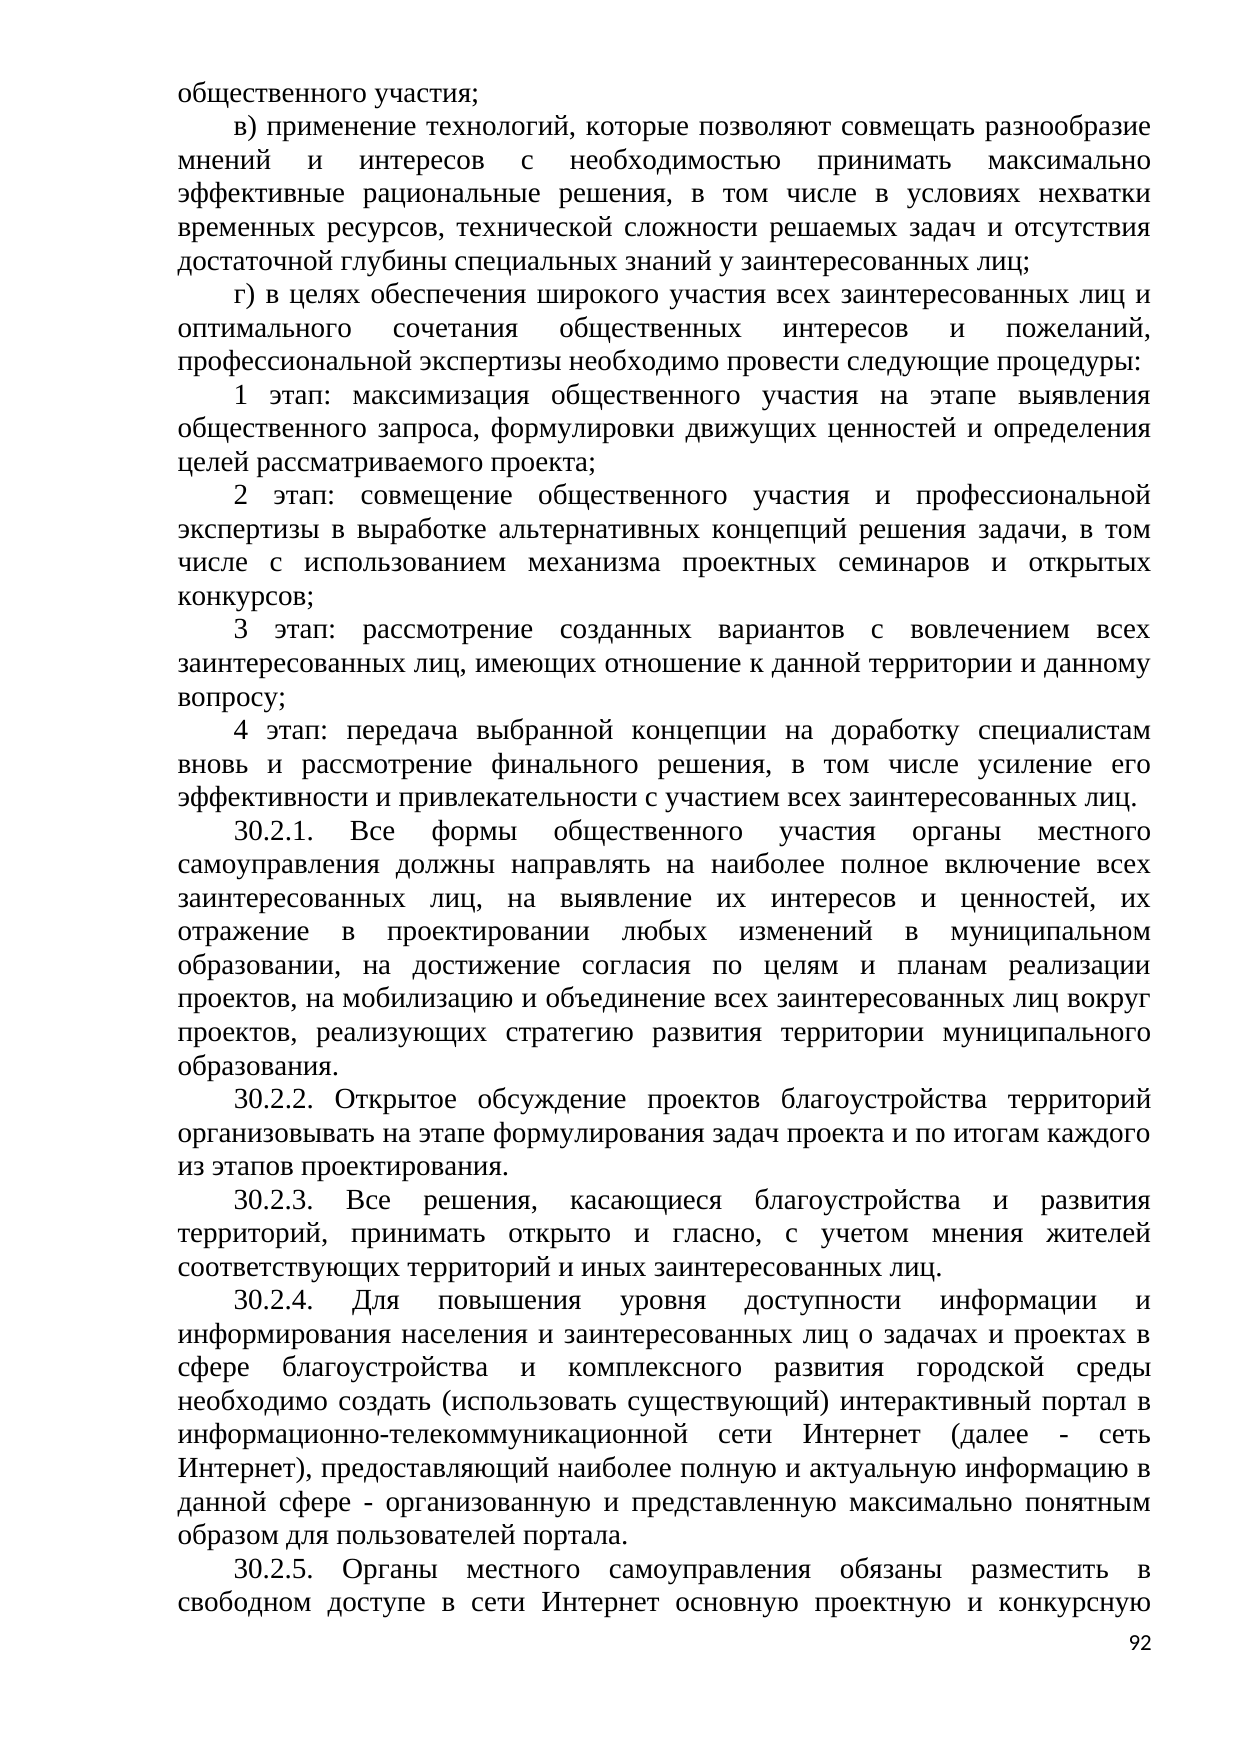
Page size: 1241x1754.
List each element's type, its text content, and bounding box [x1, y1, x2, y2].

text 30.2.2. Открытое обсуждение проектов благоустройства территорий организовывать на этапе формулирования задач проекта и по итогам каждого из этапов проектирования. [177, 1081, 1152, 1182]
text 1 этап: максимизация общественного участия на этапе выявления общественного запроса, формулировки движущих ценностей и определения целей рассматриваемого проекта; [177, 377, 1152, 477]
text 3 этап: рассмотрение созданных вариантов с вовлечением всех заинтересованных лиц, имеющих отношение к данной территории и данному вопросу; [177, 612, 1152, 712]
text 30.2.3. Все решения, касающиеся благоустройства и развития территорий, принимать открыто и гласно, с учетом мнения жителей соответствующих территорий и иных заинтересованных лиц. [177, 1182, 1152, 1282]
text 4 этап: передача выбранной концепции на доработку специалистам вновь и рассмотрение финального решения, в том числе усиление его эффективности и привлекательности с участием всех заинтересованных лиц. [177, 712, 1152, 813]
text г) в целях обеспечения широкого участия всех заинтересованных лиц и оптимального сочетания общественных интересов и пожеланий, профессиональной экспертизы необходимо провести следующие процедуры: [177, 276, 1152, 377]
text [177, 1551, 1152, 1618]
text 30.2.1. Все формы общественного участия органы местного самоуправления должны направлять на наиболее полное включение всех заинтересованных лиц, на выявление их интересов и ценностей, их отражение в проектировании любых изменений в муниципальном образовании, на достижение согласия по целям и планам реализации проектов, на мобилизацию и объединение всех заинтересованных лиц вокруг проектов, реализующих стратегию развития территории муниципального образования. [177, 813, 1152, 1081]
text в) применение технологий, которые позволяют совмещать разнообразие мнений и интересов с необходимостью принимать максимально эффективные рациональные решения, в том числе в условиях нехватки временных ресурсов, технической сложности решаемых задач и отсутствия достаточной глубины специальных знаний у заинтересованных лиц; [177, 108, 1152, 276]
text 2 этап: совмещение общественного участия и профессиональной экспертизы в выработке альтернативных концепций решения задачи, в том числе с использованием механизма проектных семинаров и открытых конкурсов; [177, 477, 1152, 612]
text 30.2.4. Для повышения уровня доступности информации и информирования населения и заинтересованных лиц о задачах и проектах в сфере благоустройства и комплексного развития городской среды необходимо создать (использовать существующий) интерактивный портал в информационно-телекоммуникационной сети Интернет (далее - сеть Интернет), предоставляющий наиболее полную и актуальную информацию в данной сфере - организованную и представленную максимально понятным образом для пользователей портала. [177, 1282, 1152, 1551]
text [177, 75, 1152, 108]
